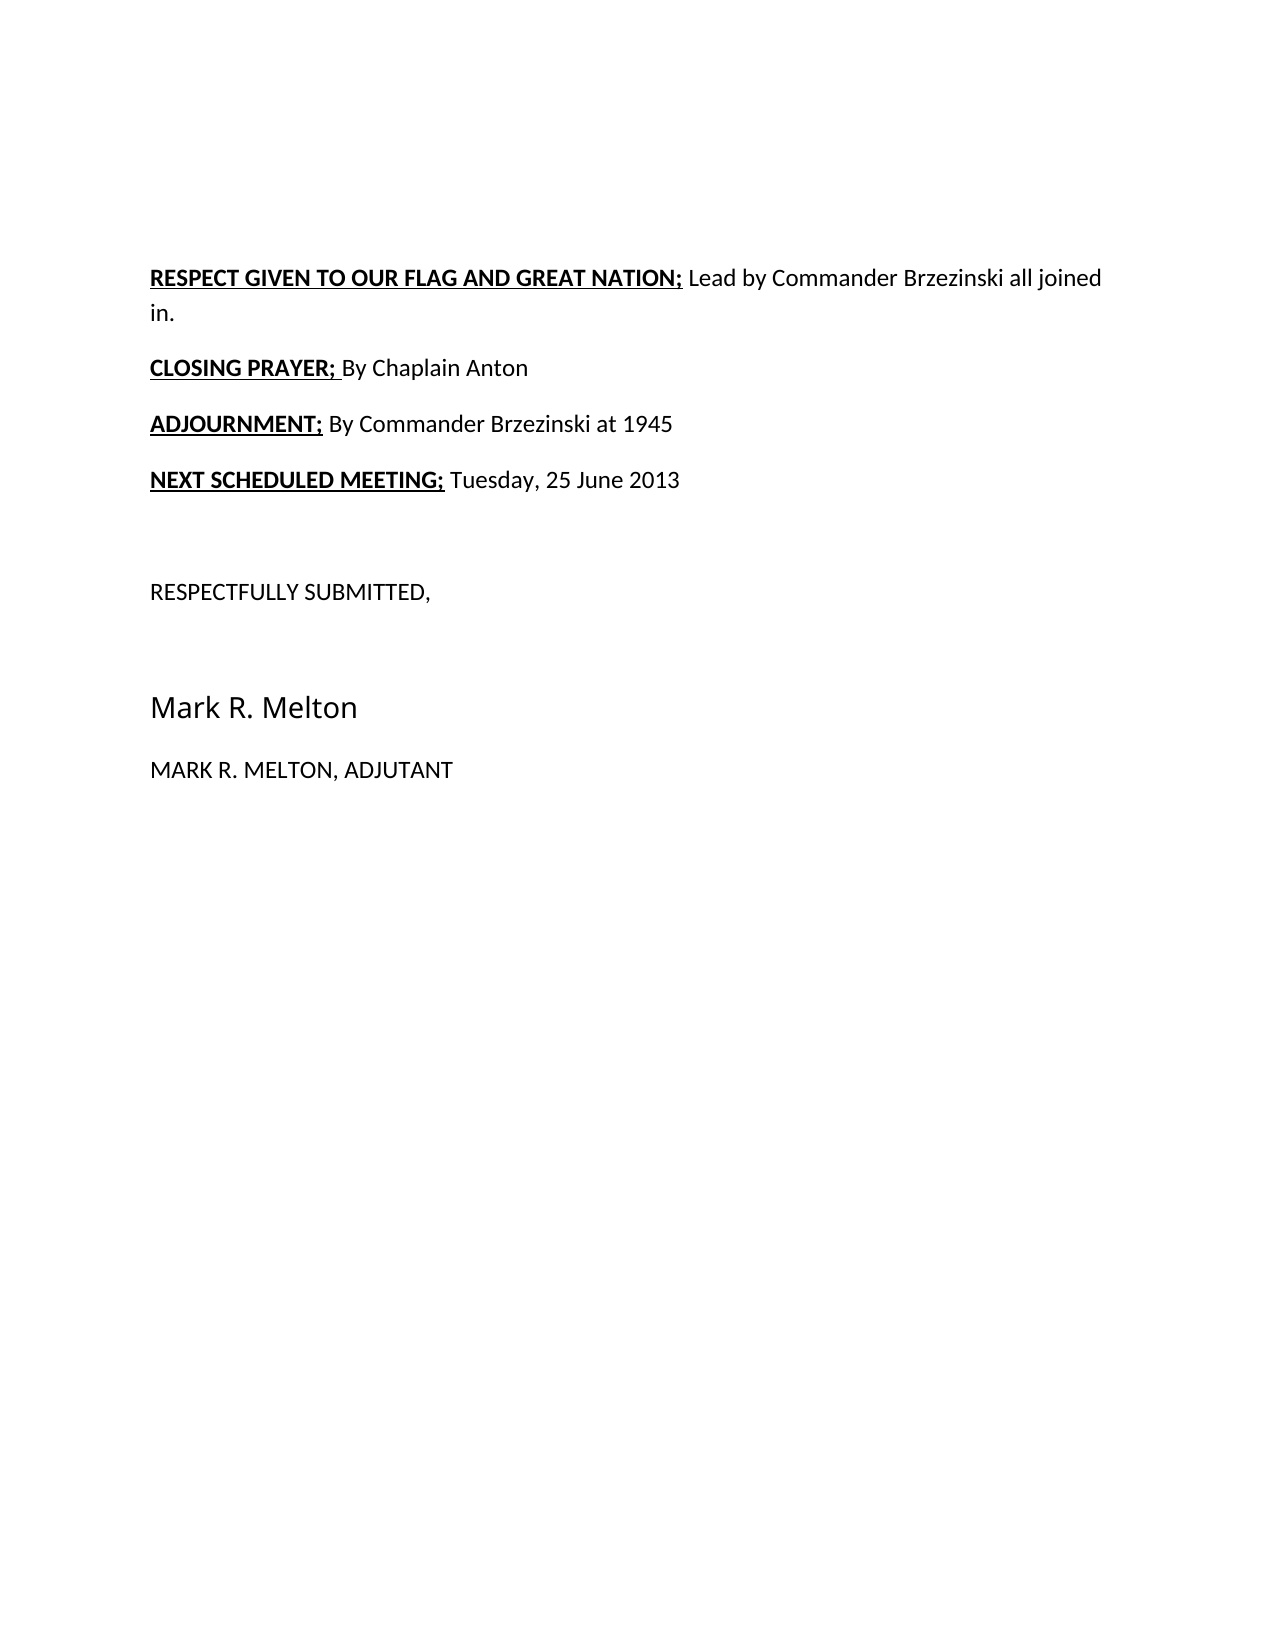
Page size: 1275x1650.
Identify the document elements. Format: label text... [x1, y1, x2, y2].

text CLOSING PRAYER; By Chaplain Anton [150, 352, 1125, 383]
text ADJOURNMENT; By Commander Brzezinski at 1945 [150, 408, 1125, 439]
text RESPECTFULLY SUBMITTED, [150, 576, 1125, 606]
text MARK R. MELTON, ADJUTANT [150, 754, 1125, 784]
text Mark R. Melton [150, 687, 1125, 727]
text NEXT SCHEDULED MEETING; Tuesday, 25 June 2013 [150, 464, 1125, 495]
text RESPECT GIVEN TO OUR FLAG AND GREAT NATION; Lead by Commander Brzezinski all joined in. [150, 262, 1125, 327]
